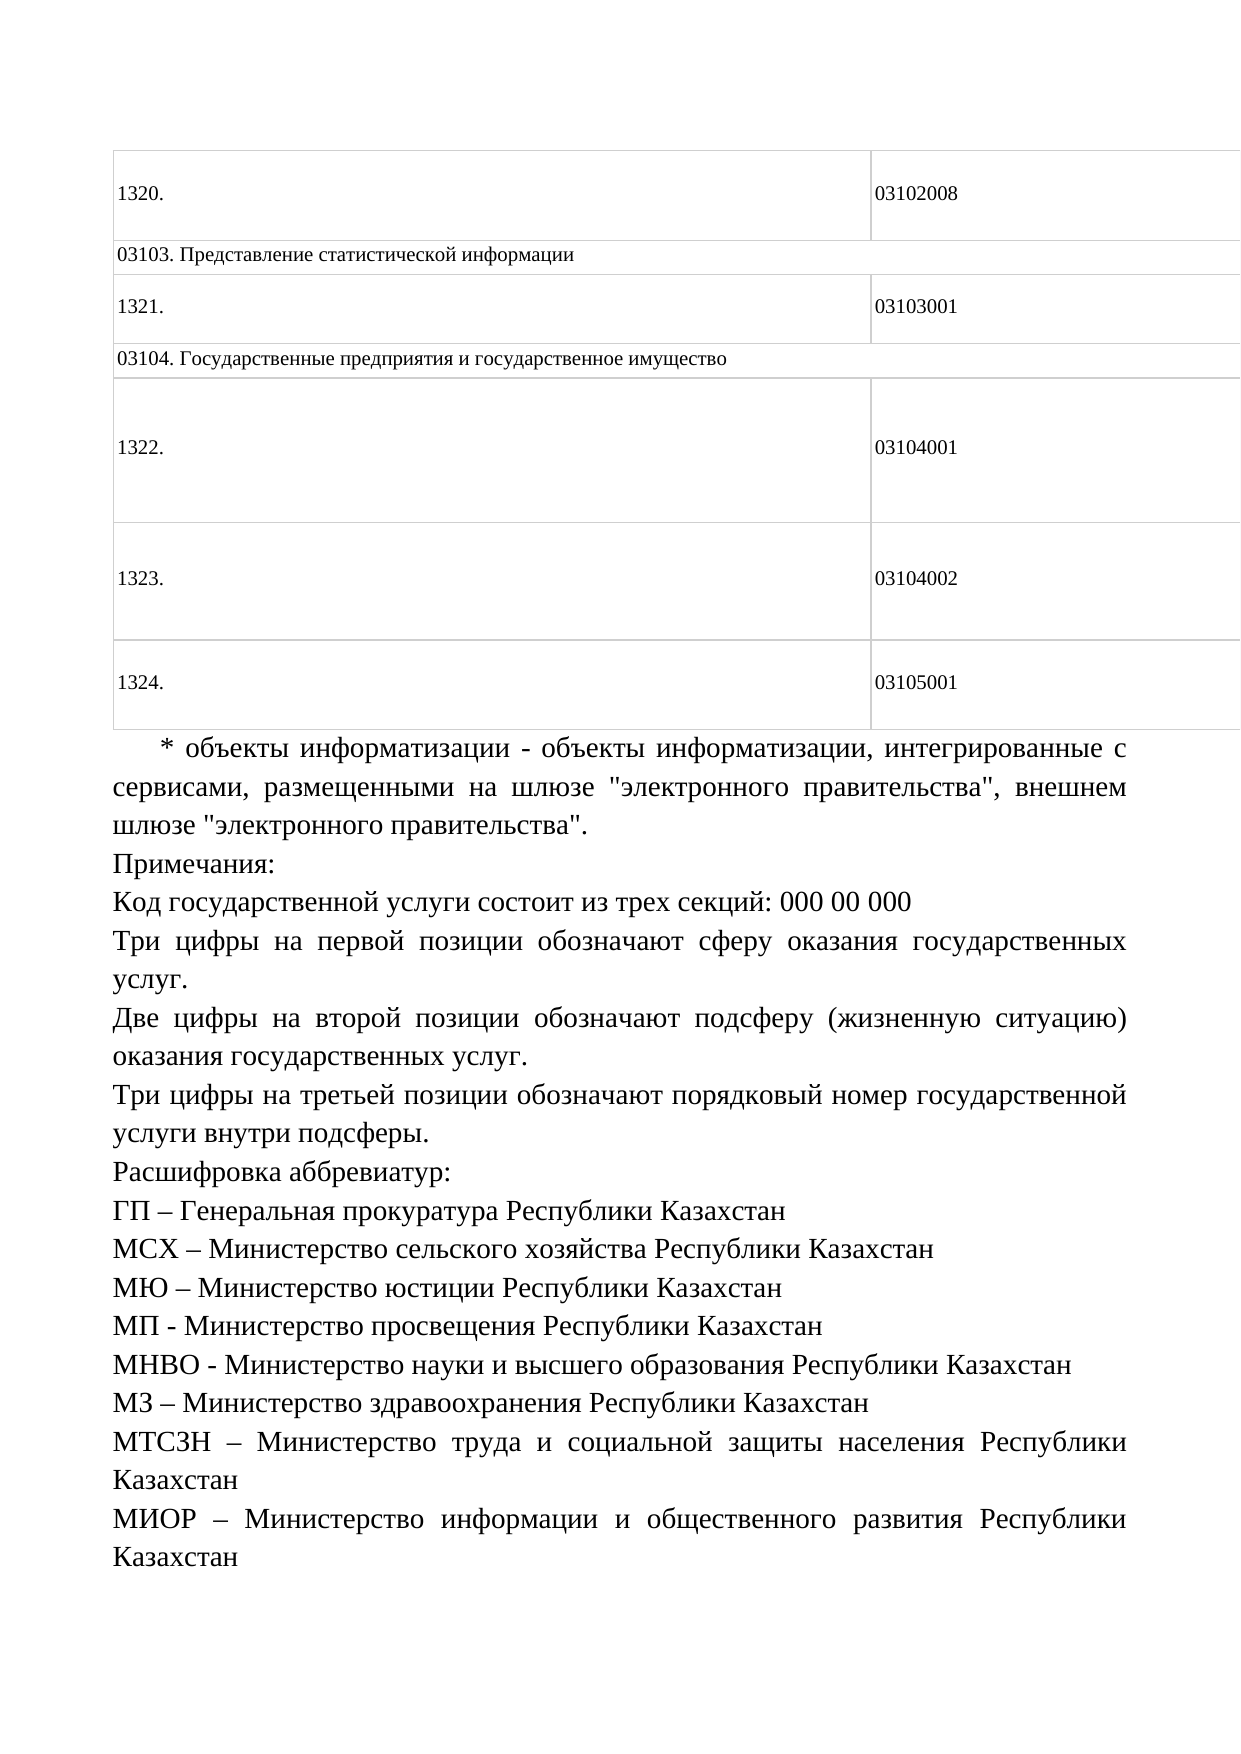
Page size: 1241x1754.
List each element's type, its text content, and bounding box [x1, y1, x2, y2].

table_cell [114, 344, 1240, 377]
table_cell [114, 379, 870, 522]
text МЮ – Министерство юстиции Республики Казахстан [112, 1270, 1128, 1303]
text * объекты информатизации - объекты информатизации, интегрированные с сервисами, размещенными на шлюзе "электронного правительства", внешнем шлюзе "электронного правительства". [112, 730, 1128, 841]
text Две цифры на второй позиции обозначают подсферу (жизненную ситуацию) оказания государственных услуг. [112, 1000, 1128, 1072]
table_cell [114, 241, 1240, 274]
text МСХ – Министерство сельского хозяйства Республики Казахстан [112, 1231, 1128, 1265]
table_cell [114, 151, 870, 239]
text МЗ – Министерство здравоохранения Республики Казахстан [112, 1385, 1128, 1419]
text Код государственной услуги состоит из трех секций: 000 00 000 [112, 884, 1128, 918]
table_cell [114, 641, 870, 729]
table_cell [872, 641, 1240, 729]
text Три цифры на первой позиции обозначают сферу оказания государственных услуг. [112, 923, 1128, 995]
text ГП – Генеральная прокуратура Республики Казахстан [112, 1193, 1128, 1226]
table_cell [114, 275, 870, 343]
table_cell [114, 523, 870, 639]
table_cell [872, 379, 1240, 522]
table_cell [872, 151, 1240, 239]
text Расшифровка аббревиатур: [112, 1154, 1128, 1188]
text МИОР – Министерство информации и общественного развития Республики Казахстан [112, 1501, 1128, 1573]
text МП - Министерство просвещения Республики Казахстан [112, 1308, 1128, 1342]
text Примечания: [112, 846, 1128, 879]
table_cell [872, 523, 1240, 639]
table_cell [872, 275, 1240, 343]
text МТСЗН – Министерство труда и социальной защиты населения Республики Казахстан [112, 1424, 1128, 1496]
text МНВО - Министерство науки и высшего образования Республики Казахстан [112, 1347, 1128, 1380]
text Три цифры на третьей позиции обозначают порядковый номер государственной услуги внутри подсферы. [112, 1077, 1128, 1149]
